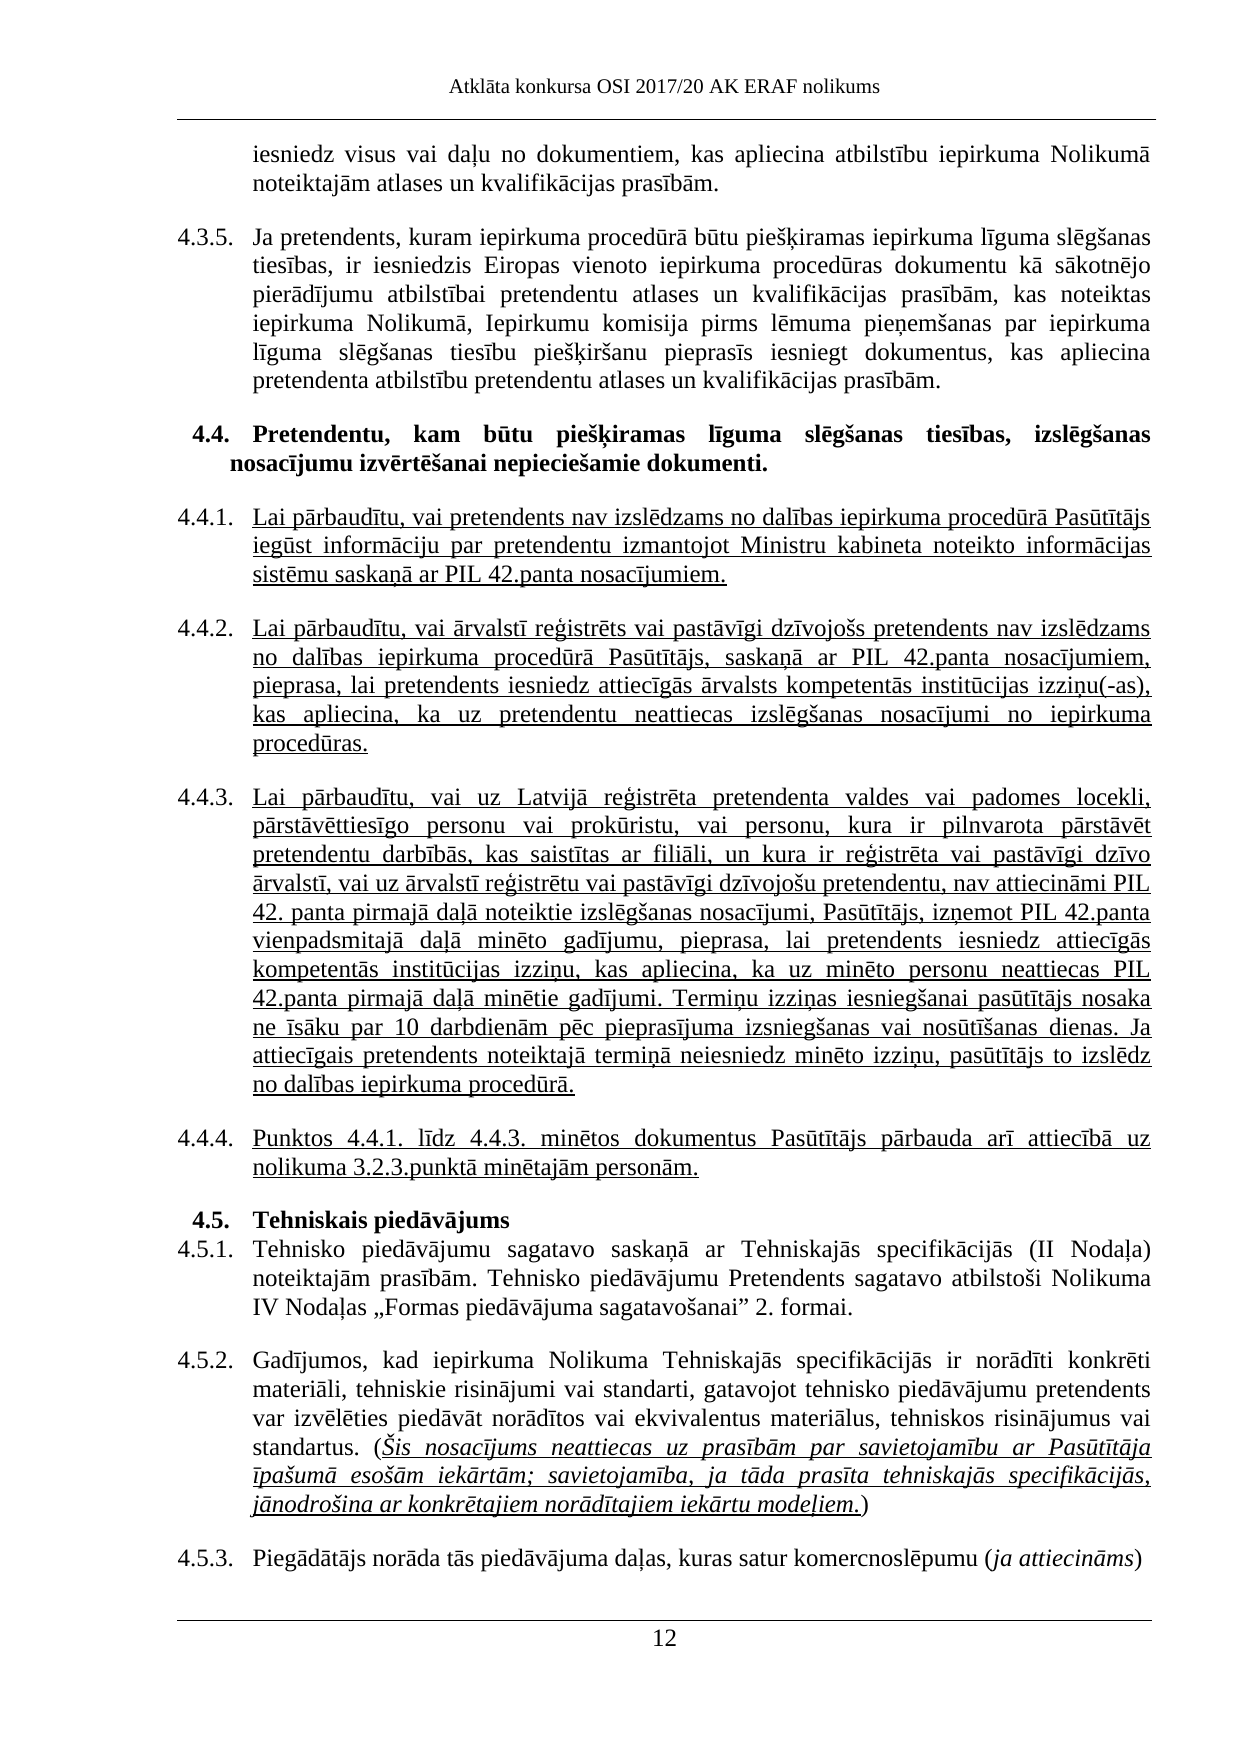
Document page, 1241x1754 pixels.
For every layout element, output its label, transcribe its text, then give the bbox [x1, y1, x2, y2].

list Lai pārbaudītu, vai pretendents nav izslēdzams no dalības iepirkuma procedūrā Pasūtītājs iegūst informāciju par pretendentu izmantojot Ministru kabineta noteikto informācijas sistēmu saskaņā ar PIL 42.panta nosacījumiem. [177, 502, 1152, 588]
list Piegādātājs norāda tās piedāvājuma daļas, kuras satur komercnoslēpumu (ja attiecināms) [177, 1543, 1152, 1572]
list Lai pārbaudītu, vai ārvalstī reģistrēts vai pastāvīgi dzīvojošs pretendents nav izslēdzams no dalības iepirkuma procedūrā Pasūtītājs, saskaņā ar PIL 42.panta nosacījumiem, pieprasa, lai pretendents iesniedz attiecīgās ārvalsts kompetentās institūcijas izziņu(-as), kas apliecina, ka uz pretendentu neattiecas izslēgšanas nosacījumi no iepirkuma procedūras. [177, 613, 1152, 757]
list Gadījumos, kad iepirkuma Nolikuma Tehniskajās specifikācijās ir norādīti konkrēti materiāli, tehniskie risinājumi vai standarti, gatavojot tehnisko piedāvājumu pretendents var izvēlēties piedāvāt norādītos vai ekvivalentus materiālus, tehniskos risinājumus vai standartus. (Šis nosacījums neattiecas uz prasībām par savietojamību ar Pasūtītāja īpašumā esošām iekārtām; savietojamība, ja tāda prasīta tehniskajās specifikācijās, jānodrošina ar konkrētajiem norādītajiem iekārtu modeļiem.) [177, 1346, 1152, 1518]
list Ja pretendents, kuram iepirkuma procedūrā būtu piešķiramas iepirkuma līguma slēgšanas tiesības, ir iesniedzis Eiropas vienoto iepirkuma procedūras dokumentu kā sākotnējo pierādījumu atbilstībai pretendentu atlases un kvalifikācijas prasībām, kas noteiktas iepirkuma Nolikumā, Iepirkumu komisija pirms lēmuma pieņemšanas par iepirkuma līguma slēgšanas tiesību piešķiršanu pieprasīs iesniegt dokumentus, kas apliecina pretendenta atbilstību pretendentu atlases un kvalifikācijas prasībām. [177, 222, 1152, 394]
list Lai pārbaudītu, vai uz Latvijā reģistrēta pretendenta valdes vai padomes locekli, pārstāvēttiesīgo personu vai prokūristu, vai personu, kura ir pilnvarota pārstāvēt pretendentu darbībās, kas saistītas ar filiāli, un kura ir reģistrēta vai pastāvīgi dzīvo ārvalstī, vai uz ārvalstī reģistrētu vai pastāvīgi dzīvojošu pretendentu, nav attiecināmi PIL 42. panta pirmajā daļā noteiktie izslēgšanas nosacījumi, Pasūtītājs, izņemot PIL 42.panta vienpadsmitajā daļā minēto gadījumu, pieprasa, lai pretendents iesniedz attiecīgās kompetentās institūcijas izziņu, kas apliecina, ka uz minēto personu neattiecas PIL 42.panta pirmajā daļā minētie gadījumi. Termiņu izziņas iesniegšanai pasūtītājs nosaka ne īsāku par 10 darbdienām pēc pieprasījuma izsniegšanas vai nosūtīšanas dienas. Ja attiecīgais pretendents noteiktajā termiņā neiesniedz minēto izziņu, pasūtītājs to izslēdz no dalības iepirkuma procedūrā. [177, 782, 1152, 1098]
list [177, 139, 1152, 197]
list Punktos 4.4.1. līdz 4.4.3. minētos dokumentus Pasūtītājs pārbauda arī attiecībā uz nolikuma 3.2.3.punktā minētajām personām. [177, 1123, 1152, 1181]
list Pretendentu, kam būtu piešķiramas līguma slēgšanas tiesības, izslēgšanas nosacījumu izvērtēšanai nepieciešamie dokumenti. [192, 419, 1152, 477]
list Tehnisko piedāvājumu sagatavo saskaņā ar Tehniskajās specifikācijās (II Nodaļa) noteiktajām prasībām. Tehnisko piedāvājumu Pretendents sagatavo atbilstoši Nolikuma IV Nodaļas „Formas piedāvājuma sagatavošanai” 2. formai. [177, 1234, 1152, 1321]
list Tehniskais piedāvājums [192, 1206, 1152, 1234]
